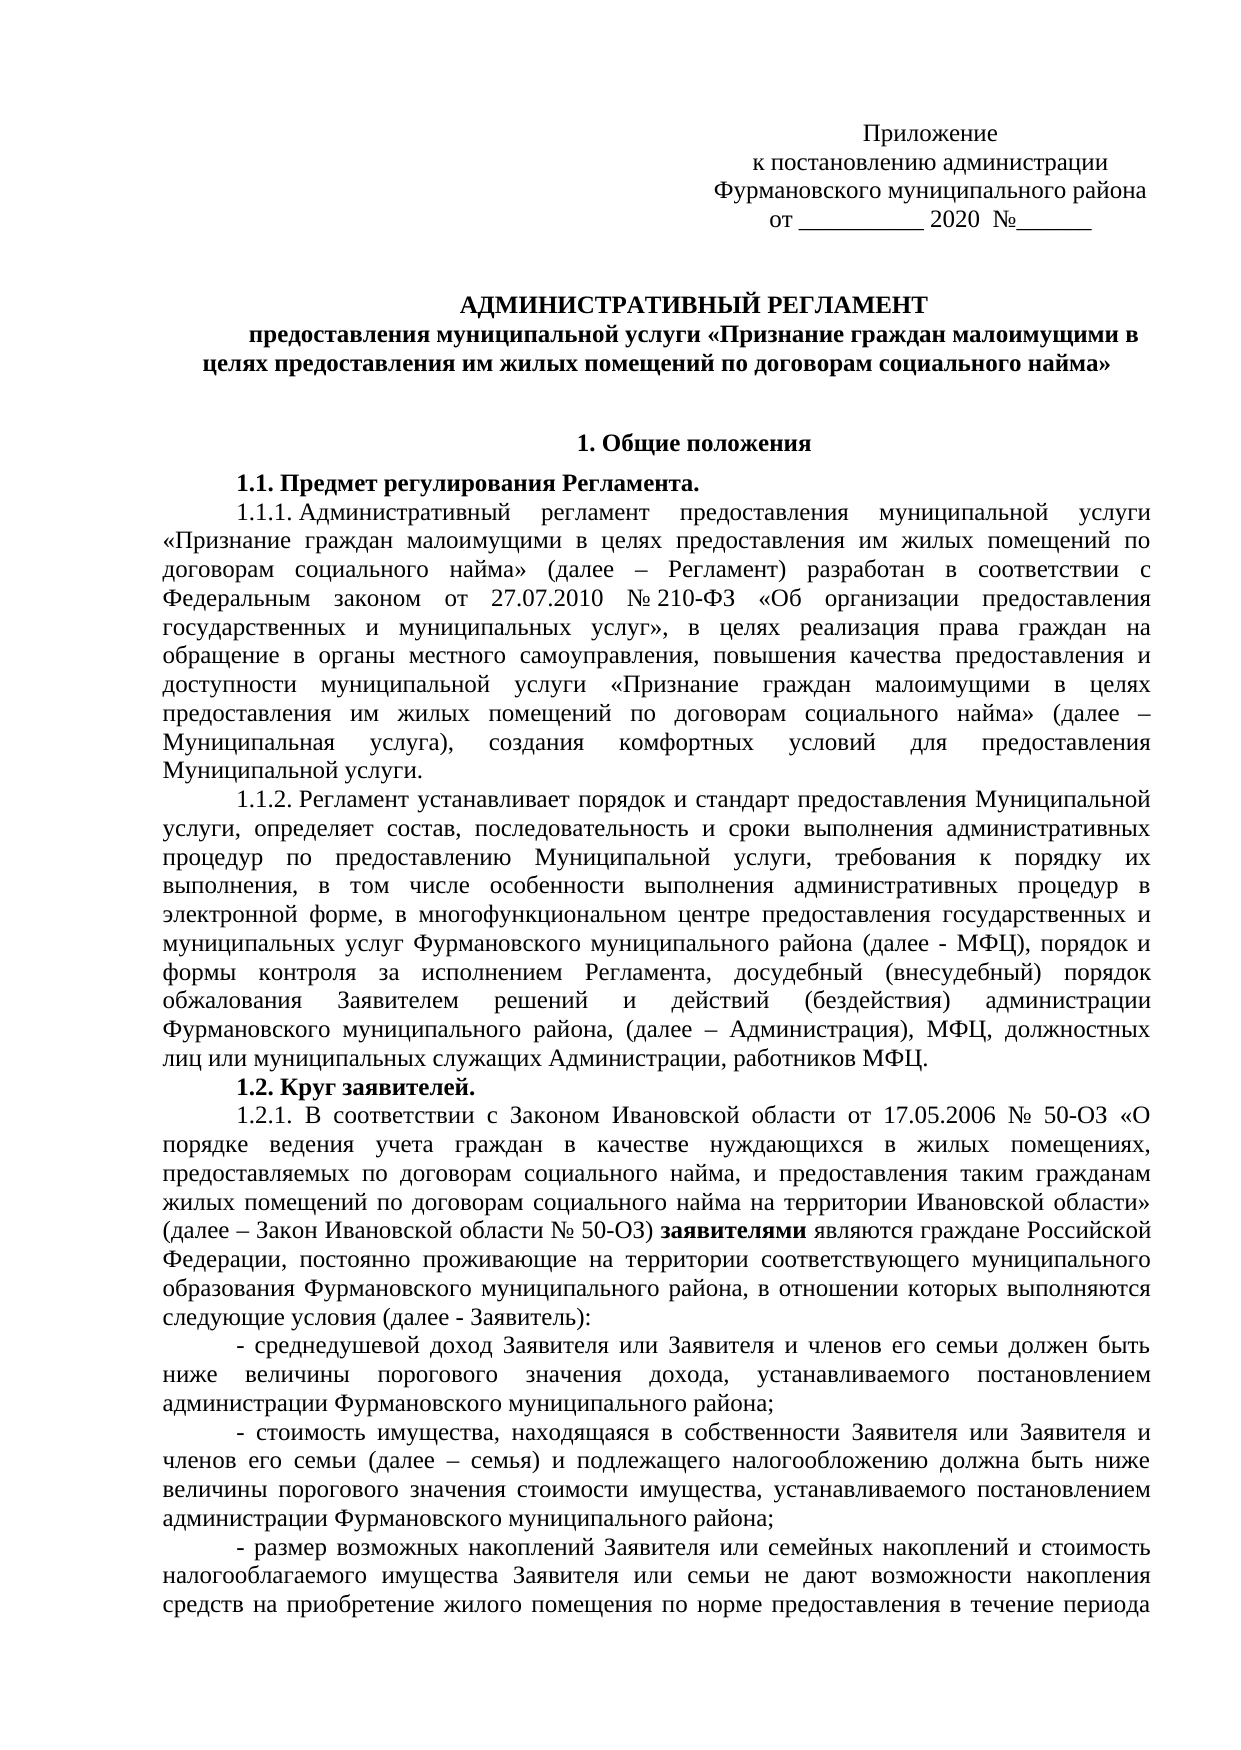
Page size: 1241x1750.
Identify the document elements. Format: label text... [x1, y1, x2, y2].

text от __________ 2020 №______ [709, 204, 1152, 233]
text 1.1. Предмет регулирования Регламента. [162, 468, 1152, 497]
text - стоимость имущества, находящаяся в собственности Заявителя или Заявителя и членов его семьи (далее – семья) и подлежащего налогообложению должна быть ниже величины порогового значения стоимости имущества, устанавливаемого постановлением администрации Фурмановского муниципального района; [162, 1417, 1152, 1532]
text - среднедушевой доход Заявителя или Заявителя и членов его семьи должен быть ниже величины порогового значения дохода, устанавливаемого постановлением администрации Фурмановского муниципального района; [162, 1331, 1152, 1417]
subtitle Административный регламент [162, 291, 1152, 319]
subtitle 1. Общие положения [162, 428, 1152, 457]
text 1.2. Круг заявителей. [162, 1072, 1152, 1101]
subtitle предоставления муниципальной услуги «Признание граждан малоимущими в целях предоставления им жилых помещений по договорам социального найма» [162, 319, 1152, 377]
text Фурмановского муниципального района [709, 176, 1152, 204]
text к постановлению администрации [709, 147, 1152, 176]
text 1.2.1. В соответствии с Законом Ивановской области от 17.05.2006 № 50-ОЗ «О порядке ведения учета граждан в качестве нуждающихся в жилых помещениях, предоставляемых по договорам социального найма, и предоставления таким гражданам жилых помещений по договорам социального найма на территории Ивановской области» (далее – Закон Ивановской области № 50-ОЗ) заявителями являются граждане Российской Федерации, постоянно проживающие на территории соответствующего муниципального образования Фурмановского муниципального района, в отношении которых выполняются следующие условия (далее - Заявитель): [162, 1101, 1152, 1331]
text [162, 1532, 1152, 1618]
text 1.1.2. Регламент устанавливает порядок и стандарт предоставления Муниципальной услуги, определяет состав, последовательность и сроки выполнения административных процедур по предоставлению Муниципальной услуги, требования к порядку их выполнения, в том числе особенности выполнения административных процедур в электронной форме, в многофункциональном центре предоставления государственных и муниципальных услуг Фурмановского муниципального района (далее - МФЦ), порядок и формы контроля за исполнением Регламента, досудебный (внесудебный) порядок обжалования Заявителем решений и действий (бездействия) администрации Фурмановского муниципального района, (далее – Администрация), МФЦ, должностных лиц или муниципальных служащих Администрации, работников МФЦ. [162, 784, 1152, 1072]
text 1.1.1. Административный регламент предоставления муниципальной услуги «Признание граждан малоимущими в целях предоставления им жилых помещений по договорам социального найма» (далее – Регламент) разработан в соответствии с Федеральным законом от 27.07.2010 № 210-ФЗ «Об организации предоставления государственных и муниципальных услуг», в целях реализация права граждан на обращение в органы местного самоуправления, повышения качества предоставления и доступности муниципальной услуги «Признание граждан малоимущими в целях предоставления им жилых помещений по договорам социального найма» (далее – Муниципальная услуга), создания комфортных условий для предоставления Муниципальной услуги. [162, 497, 1152, 784]
subtitle Приложение [709, 118, 1152, 147]
